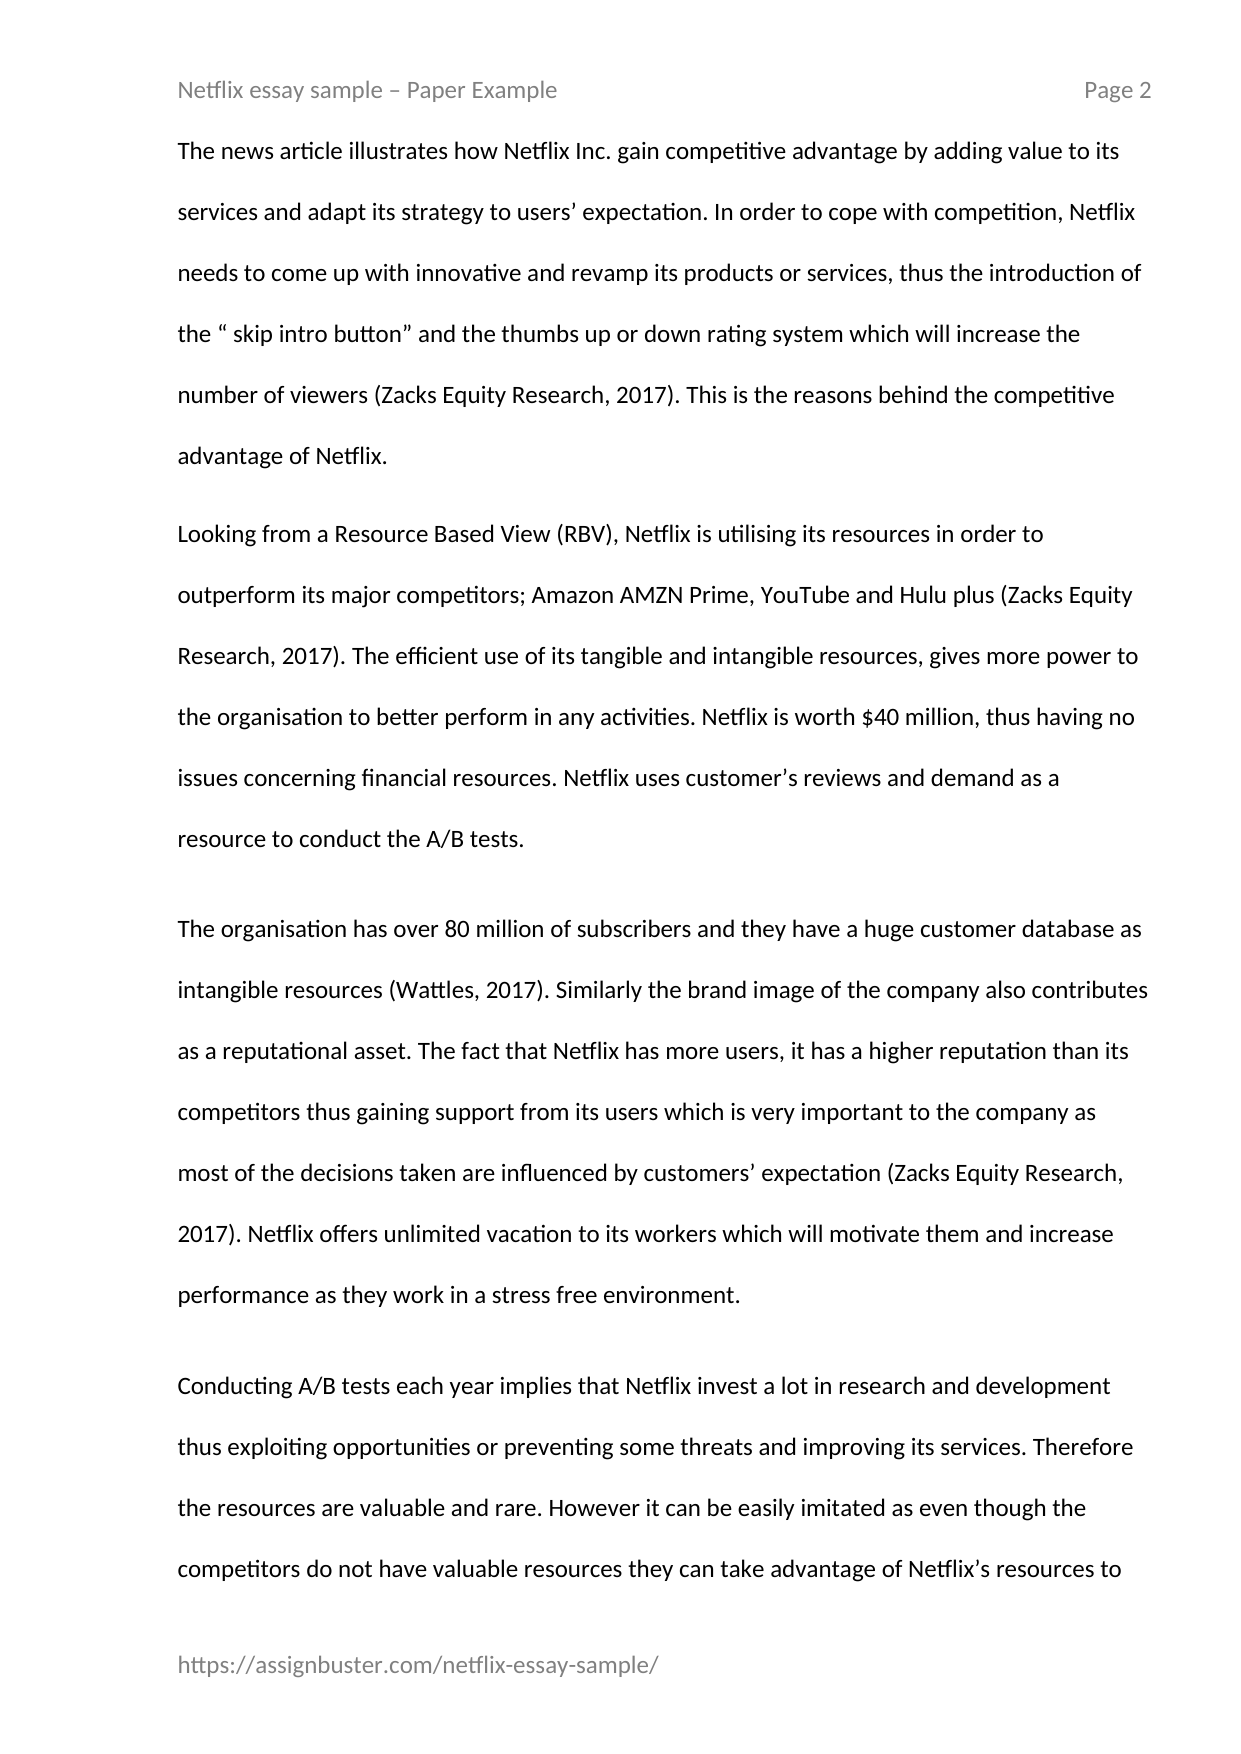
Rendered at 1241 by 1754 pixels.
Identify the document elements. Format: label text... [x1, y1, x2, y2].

text Looking from a Resource Based View (RBV), Netflix is utilising its resources in order to outperform its major competitors; Amazon AMZN Prime, YouTube and Hulu plus (Zacks Equity Research, 2017). The efficient use of its tangible and intangible resources, gives more power to the organisation to better perform in any activities. Netflix is worth $40 million, thus having no issues concerning financial resources. Netflix uses customer’s reviews and demand as a resource to conduct the A/B tests. [177, 518, 1152, 853]
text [177, 1370, 1152, 1584]
text The news article illustrates how Netflix Inc. gain competitive advantage by adding value to its services and adapt its strategy to users’ expectation. In order to cope with competition, Netflix needs to come up with innovative and revamp its products or services, thus the introduction of the “ skip intro button” and the thumbs up or down rating system which will increase the number of viewers (Zacks Equity Research, 2017). This is the reasons behind the competitive advantage of Netflix. [177, 135, 1152, 471]
text The organisation has over 80 million of subscribers and they have a huge customer database as intangible resources (Wattles, 2017). Similarly the brand image of the company also contributes as a reputational asset. The fact that Netflix has more users, it has a higher reputation than its competitors thus gaining support from its users which is very important to the company as most of the decisions taken are influenced by customers’ expectation (Zacks Equity Research, 2017). Netflix offers unlimited vacation to its workers which will motivate them and increase performance as they work in a stress free environment. [177, 913, 1152, 1310]
